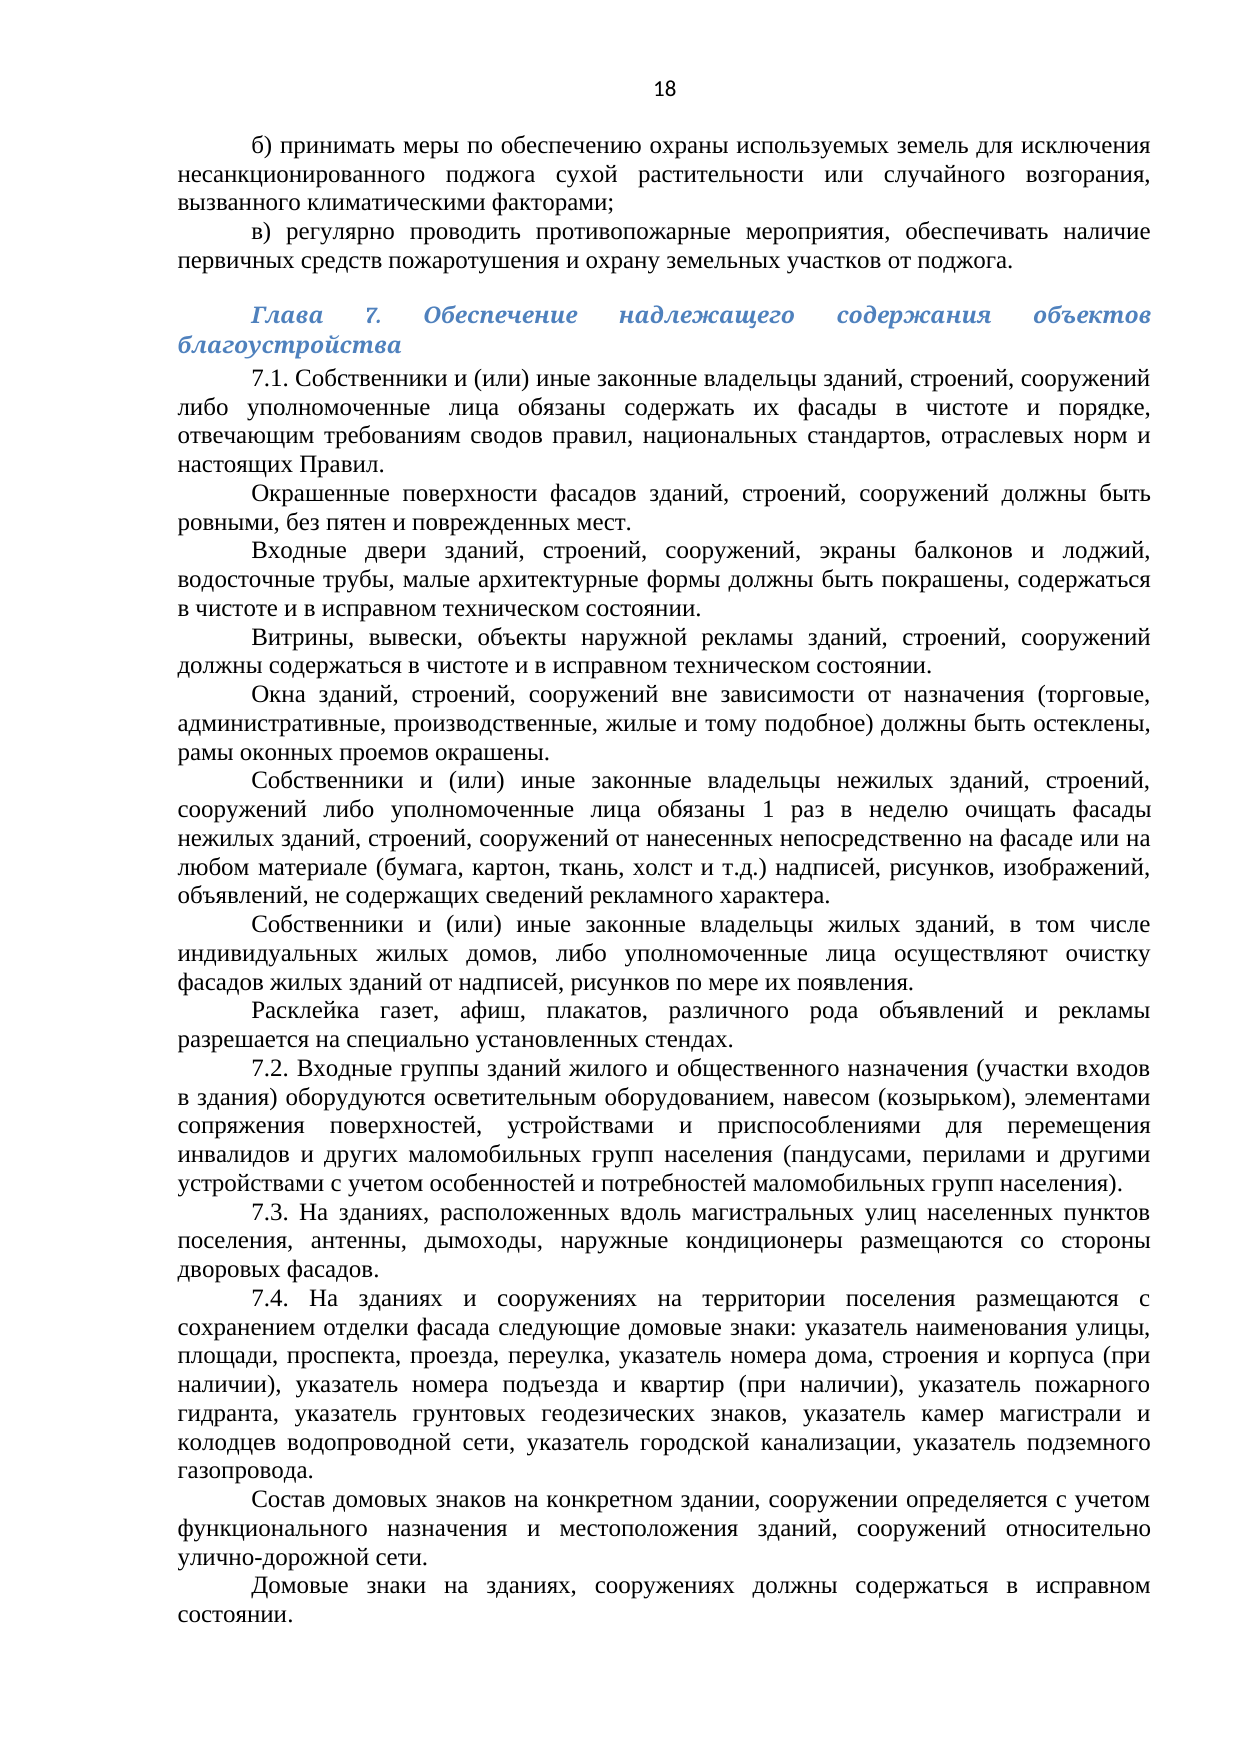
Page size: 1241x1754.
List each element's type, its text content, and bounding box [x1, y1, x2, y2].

text 7.1. Собственники и (или) иные законные владельцы зданий, строений, сооружений либо уполномоченные лица обязаны содержать их фасады в чистоте и порядке, отвечающим требованиям сводов правил, национальных стандартов, отраслевых норм и настоящих Правил. [177, 363, 1152, 478]
text б) принимать меры по обеспечению охраны используемых земель для исключения несанкционированного поджога сухой растительности или случайного возгорания, вызванного климатическими факторами; [177, 130, 1152, 216]
text Окрашенные поверхности фасадов зданий, строений, сооружений должны быть ровными, без пятен и поврежденных мест. [177, 478, 1152, 535]
text Домовые знаки на зданиях, сооружениях должны содержаться в исправном состоянии. [177, 1570, 1152, 1628]
text Состав домовых знаков на конкретном здании, сооружении определяется с учетом функционального назначения и местоположения зданий, сооружений относительно улично-дорожной сети. [177, 1484, 1152, 1570]
text Собственники и (или) иные законные владельцы нежилых зданий, строений, сооружений либо уполномоченные лица обязаны 1 раз в неделю очищать фасады нежилых зданий, строений, сооружений от нанесенных непосредственно на фасаде или на любом материале (бумага, картон, ткань, холст и т.д.) надписей, рисунков, изображений, объявлений, не содержащих сведений рекламного характера. [177, 765, 1152, 909]
text Расклейка газет, афиш, плакатов, различного рода объявлений и рекламы разрешается на специально установленных стендах. [177, 995, 1152, 1053]
text Витрины, вывески, объекты наружной рекламы зданий, строений, сооружений должны содержаться в чистоте и в исправном техническом состоянии. [177, 622, 1152, 679]
text 7.2. Входные группы зданий жилого и общественного назначения (участки входов в здания) оборудуются осветительным оборудованием, навесом (козырьком), элементами сопряжения поверхностей, устройствами и приспособлениями для перемещения инвалидов и других маломобильных групп населения (пандусами, перилами и другими устройствами с учетом особенностей и потребностей маломобильных групп населения). [177, 1053, 1152, 1197]
text 7.4. На зданиях и сооружениях на территории поселения размещаются с сохранением отделки фасада следующие домовые знаки: указатель наименования улицы, площади, проспекта, проезда, переулка, указатель номера дома, строения и корпуса (при наличии), указатель номера подъезда и квартир (при наличии), указатель пожарного гидранта, указатель грунтовых геодезических знаков, указатель камер магистрали и колодцев водопроводной сети, указатель городской канализации, указатель подземного газопровода. [177, 1283, 1152, 1484]
text 7.3. На зданиях, расположенных вдоль магистральных улиц населенных пунктов поселения, антенны, дымоходы, наружные кондиционеры размещаются со стороны дворовых фасадов. [177, 1197, 1152, 1283]
text в) регулярно проводить противопожарные мероприятия, обеспечивать наличие первичных средств пожаротушения и охрану земельных участков от поджога. [177, 216, 1152, 274]
text Окна зданий, строений, сооружений вне зависимости от назначения (торговые, административные, производственные, жилые и тому подобное) должны быть остеклены, рамы оконных проемов окрашены. [177, 679, 1152, 765]
subtitle Глава 7. Обеспечение надлежащего содержания объектов благоустройства [177, 302, 1152, 359]
text Собственники и (или) иные законные владельцы жилых зданий, в том числе индивидуальных жилых домов, либо уполномоченные лица осуществляют очистку фасадов жилых зданий от надписей, рисунков по мере их появления. [177, 909, 1152, 995]
text Входные двери зданий, строений, сооружений, экраны балконов и лоджий, водосточные трубы, малые архитектурные формы должны быть покрашены, содержаться в чистоте и в исправном техническом состоянии. [177, 535, 1152, 622]
